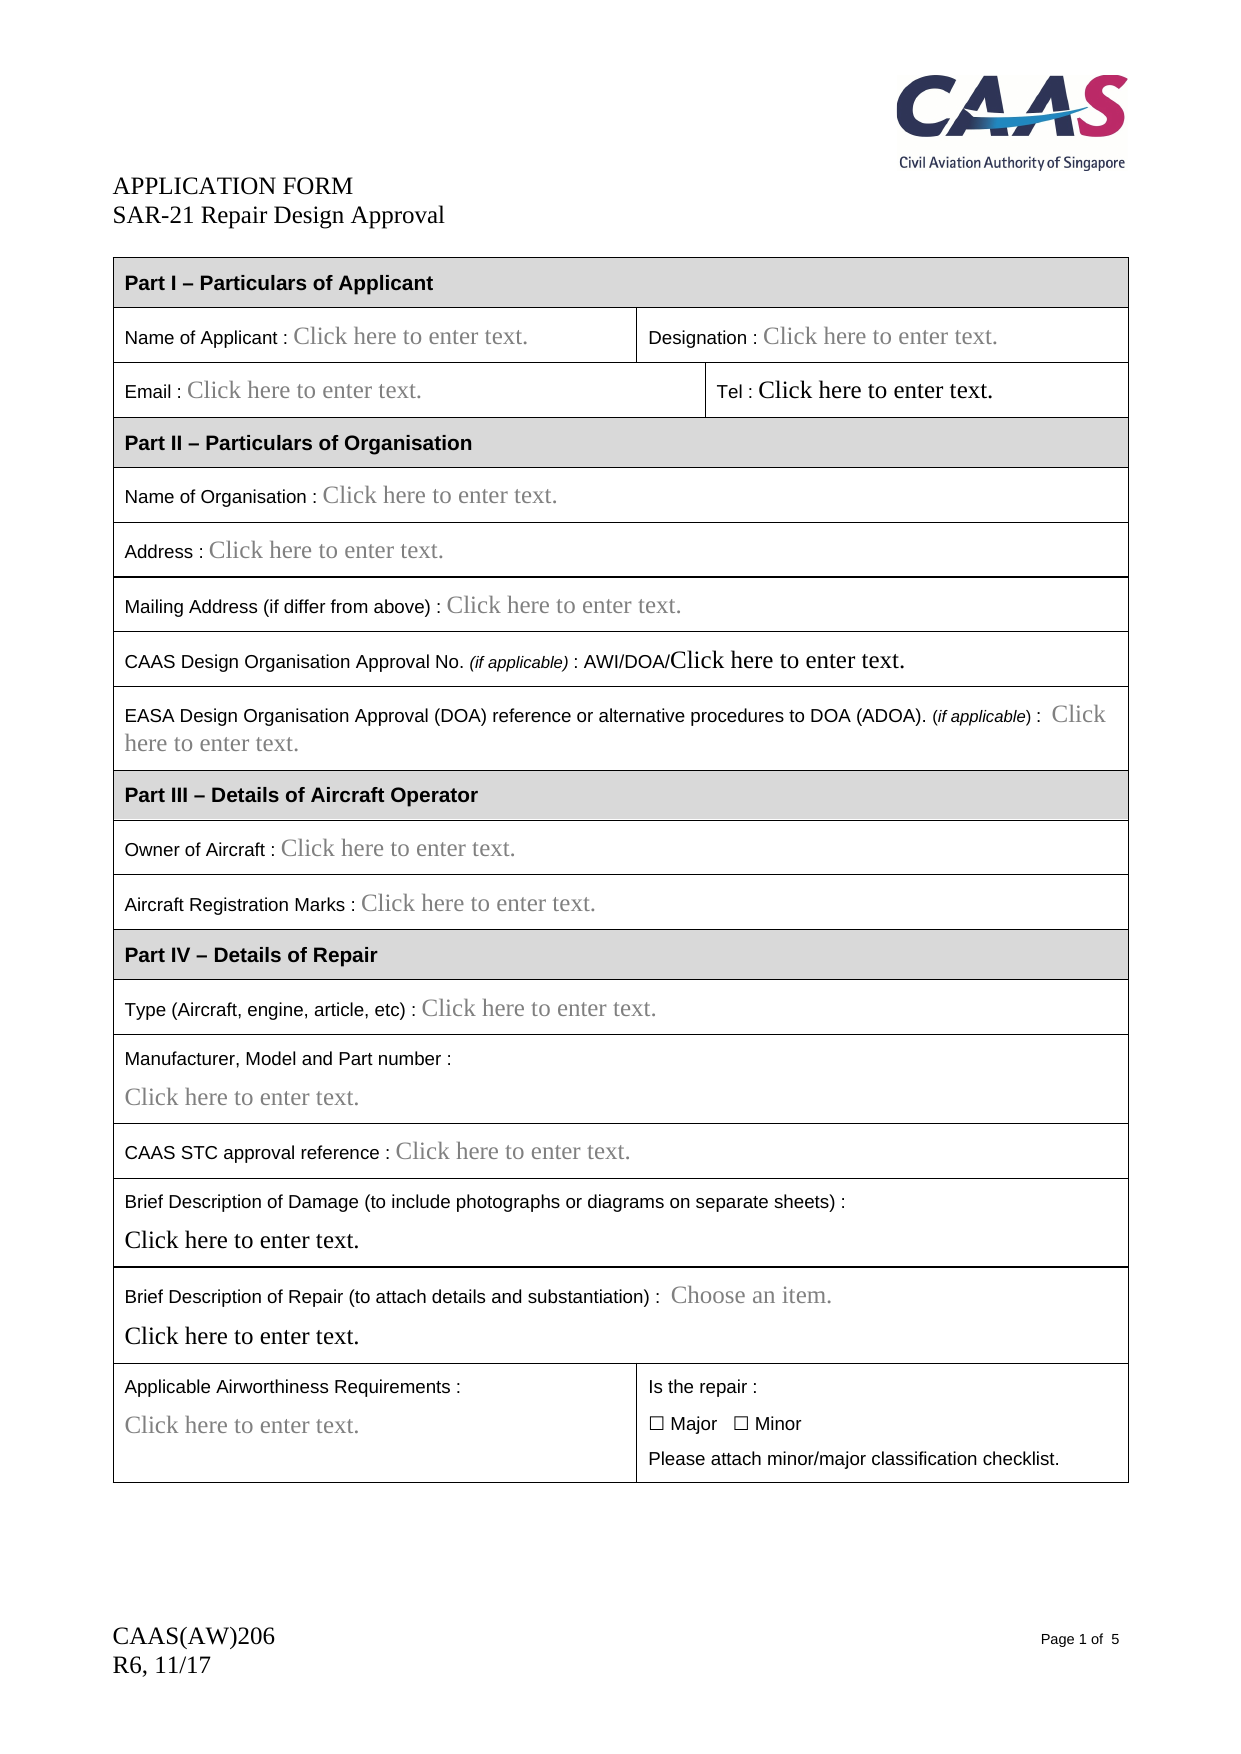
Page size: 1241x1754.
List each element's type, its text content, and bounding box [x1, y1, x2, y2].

table_cell EASA Design Organisation Approval (DOA) reference or alternative procedures to DOA (ADOA). (if applicable) : [114, 687, 1128, 769]
table_cell Designation : [637, 308, 1128, 362]
picture [896, 75, 1128, 171]
table_header Part I – Particulars of Applicant [114, 258, 1128, 307]
table_cell Part II – Particulars of Organisation [114, 418, 1128, 467]
table_cell CAAS STC approval reference : [114, 1124, 1128, 1178]
table_cell Part III – Details of Aircraft Operator [114, 771, 1128, 819]
table_cell Aircraft Registration Marks : [114, 875, 1128, 929]
table_cell Is the repair : Major Minor Please attach minor/major classification checklist. [637, 1364, 1128, 1482]
table_cell Name of Applicant : [114, 308, 636, 362]
table_cell Mailing Address (if differ from above) : [114, 578, 1128, 631]
table_cell Applicable Airworthiness Requirements : [114, 1364, 636, 1482]
table_cell Manufacturer, Model and Part number : [114, 1035, 1128, 1123]
table_cell Name of Organisation : [114, 468, 1128, 522]
table_cell Brief Description of Repair (to attach details and substantiation) : [114, 1268, 1128, 1362]
table_cell Owner of Aircraft : [114, 821, 1128, 874]
table_cell Email : [114, 363, 705, 417]
table_cell Type (Aircraft, engine, article, etc) : [114, 980, 1128, 1034]
table_cell Part IV – Details of Repair [114, 930, 1128, 979]
table_cell Brief Description of Damage (to include photographs or diagrams on separate sheets) : [114, 1179, 1128, 1266]
table_cell Tel : [706, 363, 1128, 417]
table_cell Address : [114, 523, 1128, 576]
table_cell CAAS Design Organisation Approval No. (if applicable) : [114, 632, 1128, 686]
